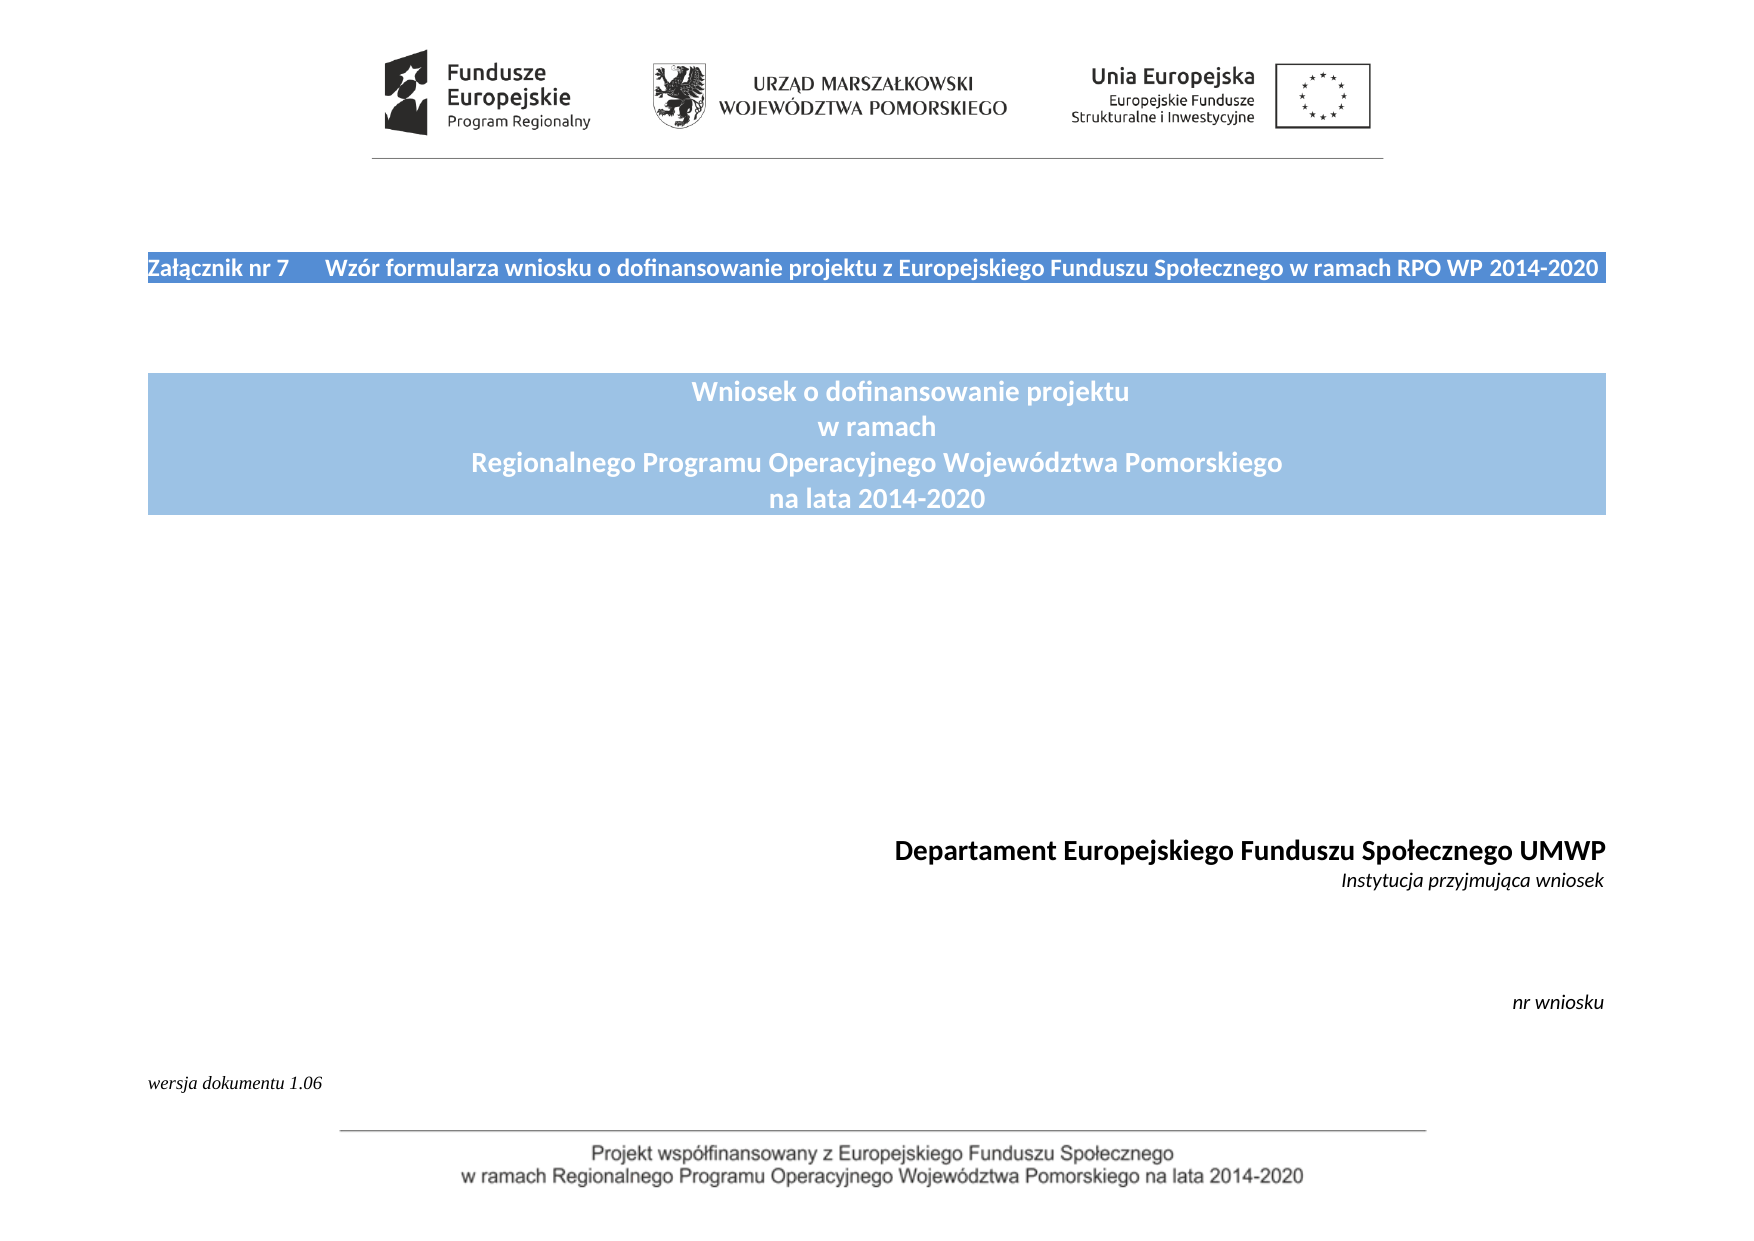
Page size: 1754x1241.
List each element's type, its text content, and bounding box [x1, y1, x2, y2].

text Regionalnego Programu Operacyjnego Województwa Pomorskiego [148, 444, 1606, 480]
text Załącznik nr 7 Wzór formularza wniosku o dofinansowanie projektu z Europejskiego Funduszu Społecznego w ramach RPO WP 2014-2020 [148, 252, 1606, 283]
picture [371, 49, 1384, 159]
text Instytucja przyjmująca wniosek [148, 867, 1606, 893]
text Wniosek o dofinansowanie projektu w ramach [148, 373, 1606, 444]
text Departament Europejskiego Funduszu Społecznego UMWP [148, 832, 1606, 867]
text na lata 2014-2020 [148, 480, 1606, 515]
text wersja dokumentu 1.06 [148, 1072, 1606, 1094]
picture [338, 1130, 1427, 1189]
text nr wniosku [148, 989, 1606, 1015]
